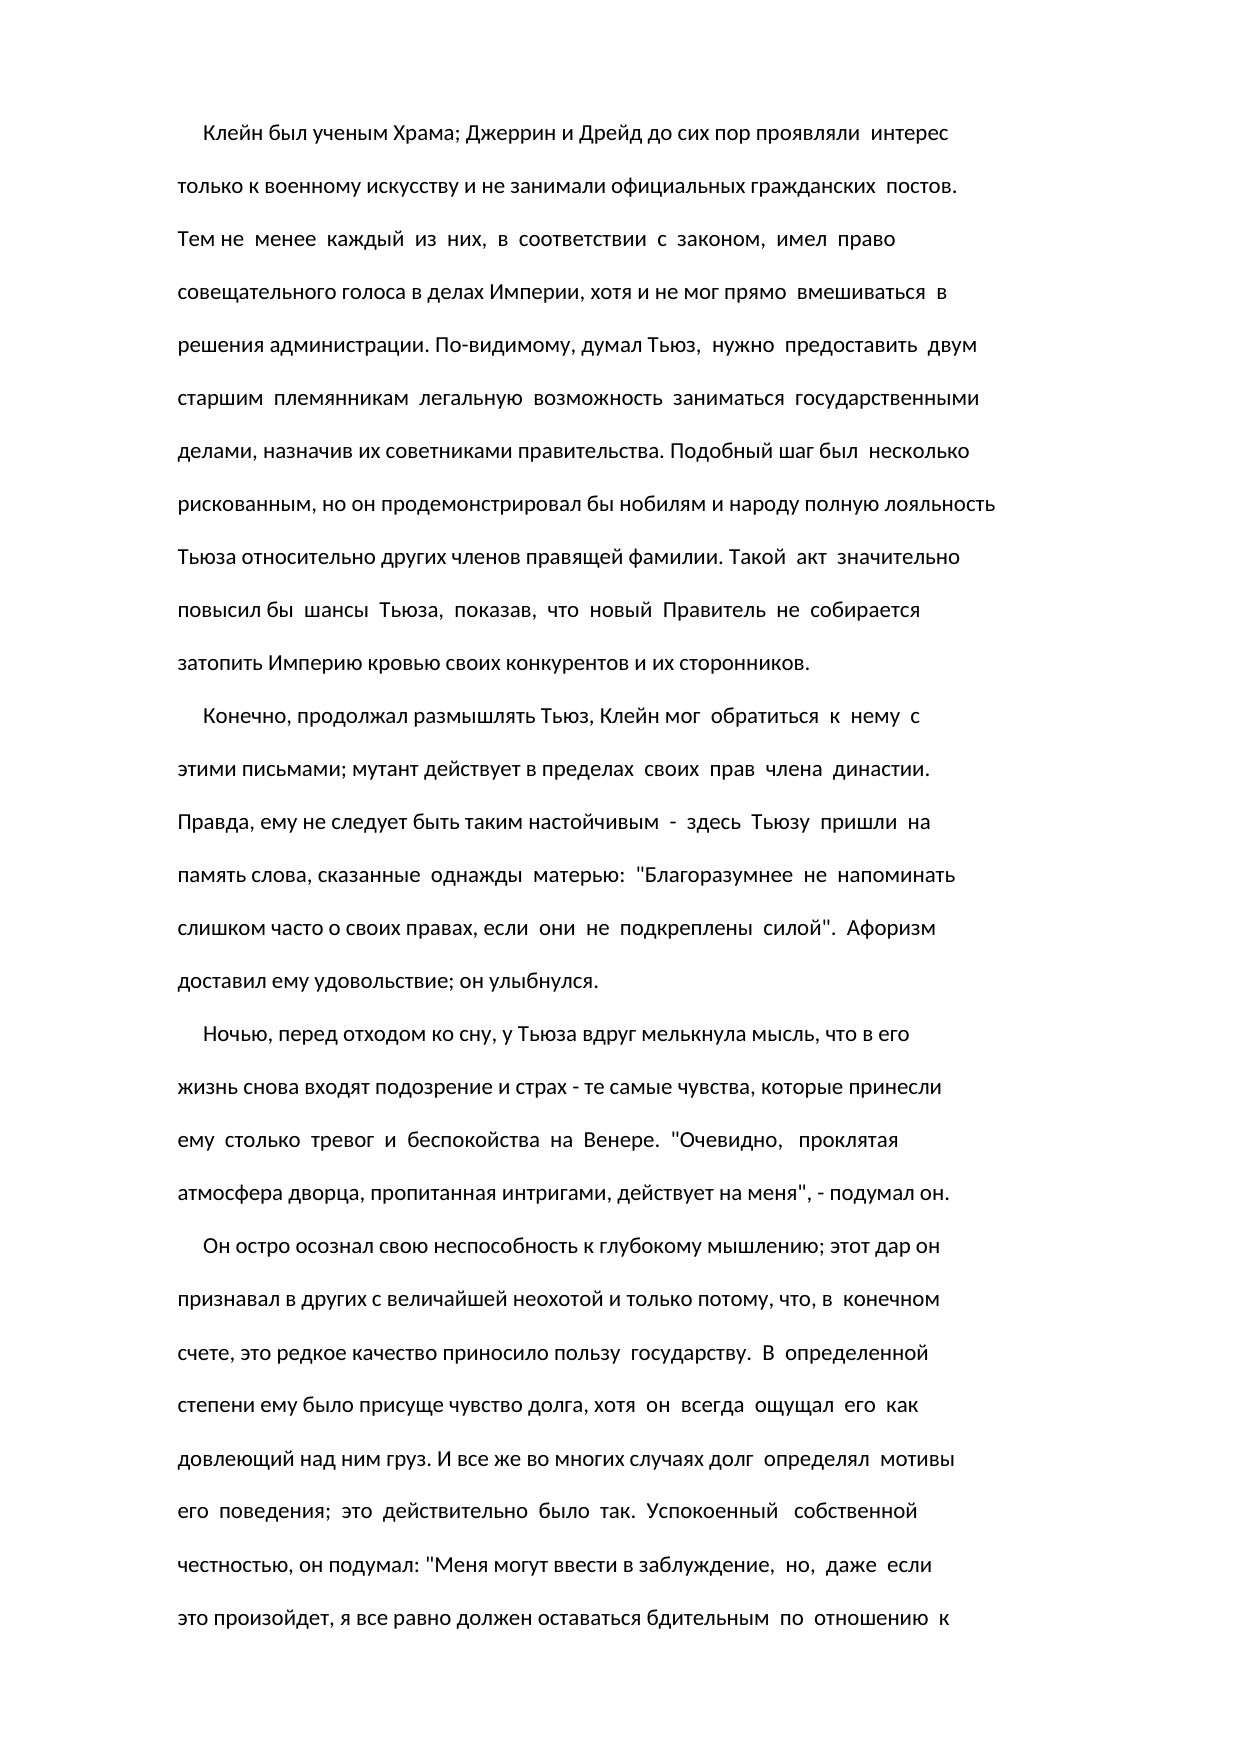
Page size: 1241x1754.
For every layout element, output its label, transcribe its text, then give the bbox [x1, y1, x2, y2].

text его поведения; это действительно было так. Успокоенный собственной [177, 1497, 1152, 1525]
text повысил бы шансы Тьюза, показав, что новый Правитель не собирается [177, 595, 1152, 623]
text Тьюза относительно других членов правящей фамилии. Такой акт значительно [177, 542, 1152, 570]
text память слова, сказанные однажды матерью: "Благоразумнее не напоминать [177, 860, 1152, 888]
text ему столько тревог и беспокойства на Венере. "Очевидно, проклятая [177, 1126, 1152, 1153]
text этими письмами; мутант действует в пределах своих прав члена династии. [177, 754, 1152, 782]
text признавал в других с величайшей неохотой и только потому, что, в конечном [177, 1284, 1152, 1313]
text затопить Империю кровью своих конкурентов и их сторонников. [177, 648, 1152, 676]
text Он остро осознал свою неспособность к глубокому мышлению; этот дар он [177, 1232, 1152, 1259]
text довлеющий над ним груз. И все же во многих случаях долг определял мотивы [177, 1444, 1152, 1472]
text доставил ему удовольствие; он улыбнулся. [177, 966, 1152, 994]
text это произойдет, я все равно должен оставаться бдительным по отношению к [177, 1603, 1152, 1631]
text Правда, ему не следует быть таким настойчивым - здесь Тьюзу пришли на [177, 807, 1152, 835]
text Ночью, перед отходом ко сну, у Тьюза вдруг мелькнула мысль, что в его [177, 1019, 1152, 1047]
text счете, это редкое качество приносило пользу государству. В определенной [177, 1338, 1152, 1366]
text совещательного голоса в делах Империи, хотя и не мог прямо вмешиваться в [177, 277, 1152, 305]
text Конечно, продолжал размышлять Тьюз, Клейн мог обратиться к нему с [177, 701, 1152, 729]
text слишком часто о своих правах, если они не подкреплены силой". Афоризм [177, 913, 1152, 941]
text Тем не менее каждый из них, в соответствии с законом, имел право [177, 224, 1152, 252]
text атмосфера дворца, пропитанная интригами, действует на меня", - подумал он. [177, 1178, 1152, 1207]
text только к военному искусству и не занимали официальных гражданских постов. [177, 171, 1152, 199]
text степени ему было присуще чувство долга, хотя он всегда ощущал его как [177, 1391, 1152, 1419]
text жизнь снова входят подозрение и страх - те самые чувства, которые принесли [177, 1072, 1152, 1101]
text Клейн был ученым Храма; Джеррин и Дрейд до сих пор проявляли интерес [177, 118, 1152, 146]
text старшим племянникам легальную возможность заниматься государственными [177, 383, 1152, 411]
text честностью, он подумал: "Меня могут ввести в заблуждение, но, даже если [177, 1550, 1152, 1578]
text решения администрации. По-видимому, думал Тьюз, нужно предоставить двум [177, 330, 1152, 358]
text рискованным, но он продемонстрировал бы нобилям и народу полную лояльность [177, 489, 1152, 517]
text делами, назначив их советниками правительства. Подобный шаг был несколько [177, 436, 1152, 464]
